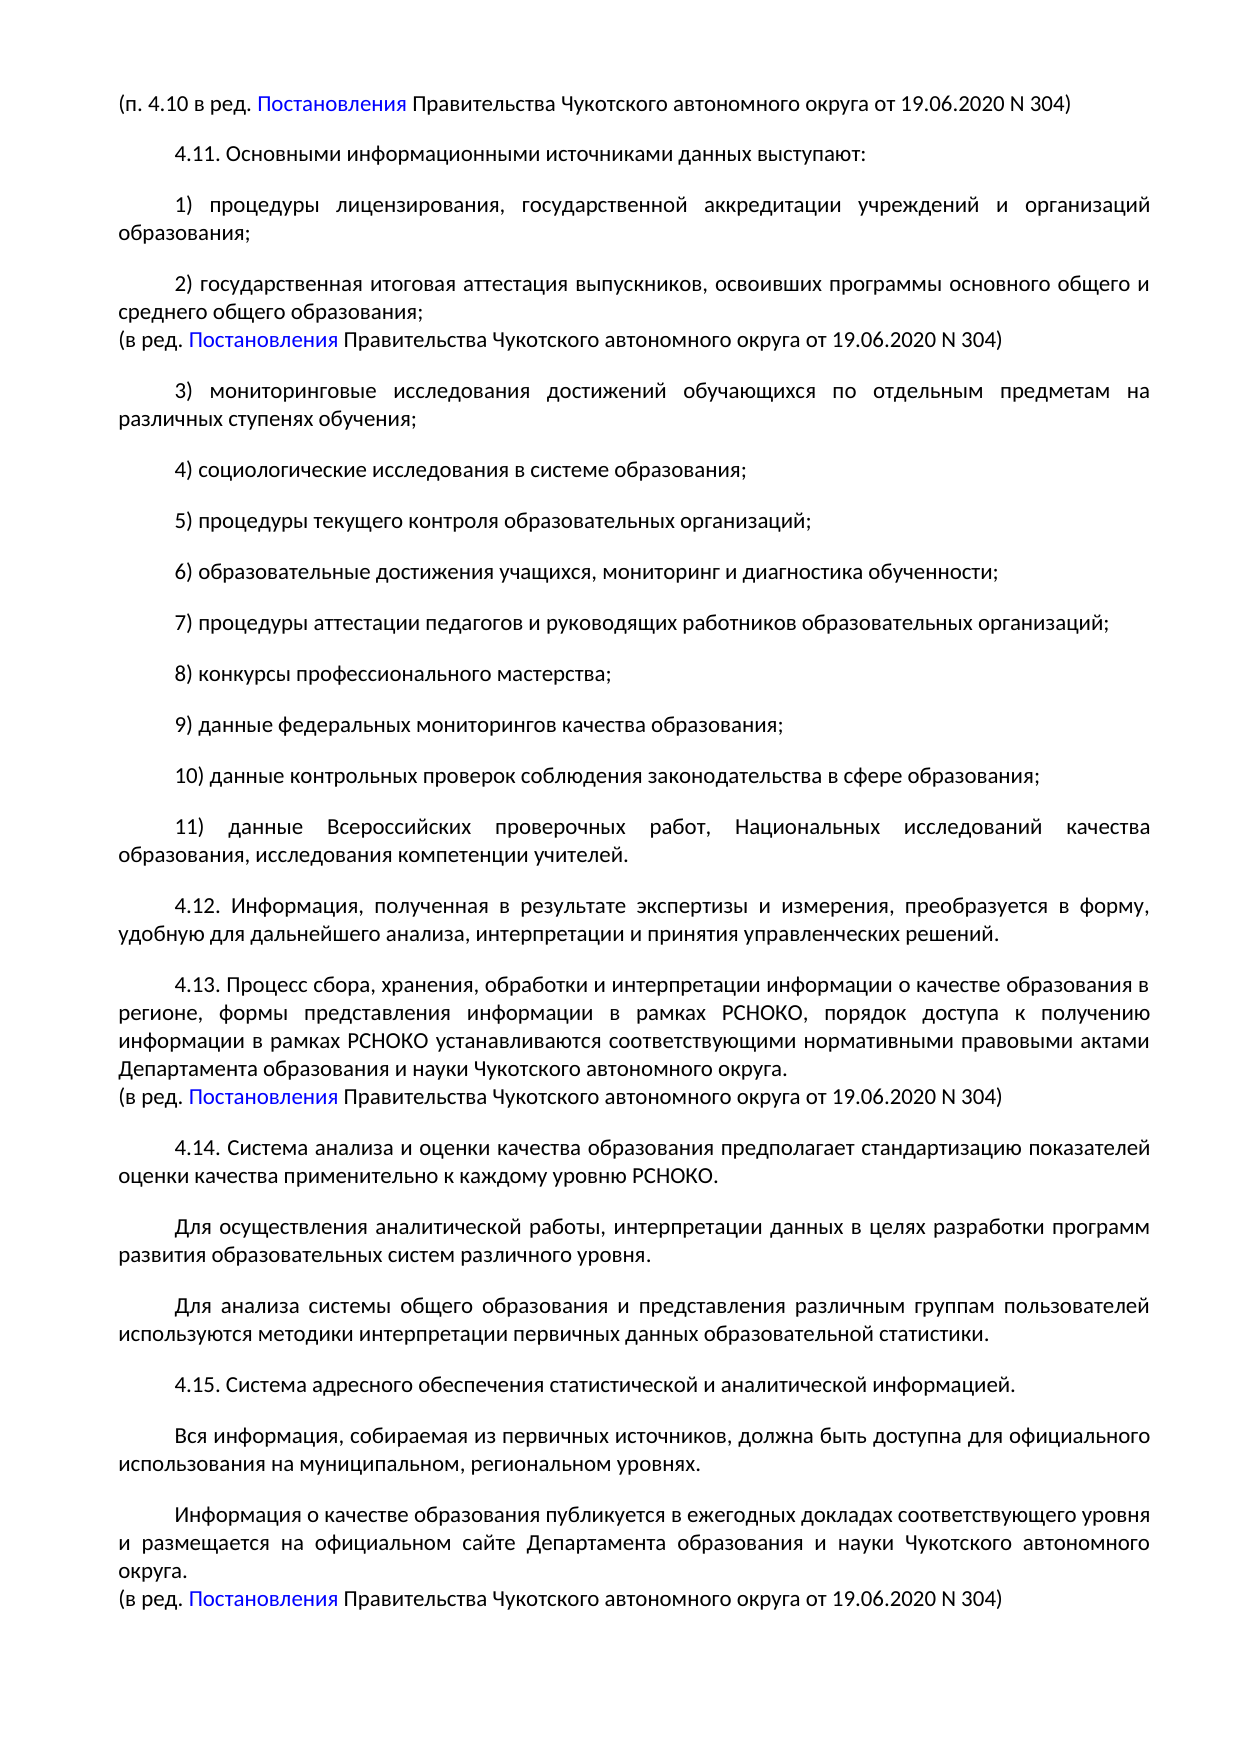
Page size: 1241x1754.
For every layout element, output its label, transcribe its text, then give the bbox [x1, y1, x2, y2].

text 5) процедуры текущего контроля образовательных организаций; [118, 506, 1152, 534]
text 7) процедуры аттестации педагогов и руководящих работников образовательных организаций; [118, 608, 1152, 636]
text 4.12. Информация, полученная в результате экспертизы и измерения, преобразуется в форму, удобную для дальнейшего анализа, интерпретации и принятия управленческих решений. [118, 891, 1152, 947]
text 4.11. Основными информационными источниками данных выступают: [118, 139, 1152, 168]
text 9) данные федеральных мониторингов качества образования; [118, 710, 1152, 738]
text (п. 4.10 в ред. Постановления Правительства Чукотского автономного округа от 19.06.2020 N 304) [118, 89, 1152, 117]
text Вся информация, собираемая из первичных источников, должна быть доступна для официального использования на муниципальном, региональном уровнях. [118, 1421, 1152, 1477]
text 1) процедуры лицензирования, государственной аккредитации учреждений и организаций образования; [118, 191, 1152, 247]
text 4.14. Система анализа и оценки качества образования предполагает стандартизацию показателей оценки качества применительно к каждому уровню РСНОКО. [118, 1133, 1152, 1189]
text Для осуществления аналитической работы, интерпретации данных в целях разработки программ развития образовательных систем различного уровня. [118, 1212, 1152, 1268]
text 10) данные контрольных проверок соблюдения законодательства в сфере образования; [118, 761, 1152, 789]
text 4.15. Система адресного обеспечения статистической и аналитической информацией. [118, 1370, 1152, 1398]
text 4.13. Процесс сбора, хранения, обработки и интерпретации информации о качестве образования в регионе, формы представления информации в рамках РСНОКО, порядок доступа к получению информации в рамках РСНОКО устанавливаются соответствующими нормативными правовыми актами Департамента образования и науки Чукотского автономного округа. [118, 970, 1152, 1082]
text Информация о качестве образования публикуется в ежегодных докладах соответствующего уровня и размещается на официальном сайте Департамента образования и науки Чукотского автономного округа. [118, 1500, 1152, 1584]
text (в ред. Постановления Правительства Чукотского автономного округа от 19.06.2020 N 304) [118, 1082, 1152, 1110]
text 3) мониторинговые исследования достижений обучающихся по отдельным предметам на различных ступенях обучения; [118, 376, 1152, 432]
text (в ред. Постановления Правительства Чукотского автономного округа от 19.06.2020 N 304) [118, 326, 1152, 353]
text 4) социологические исследования в системе образования; [118, 455, 1152, 483]
text 8) конкурсы профессионального мастерства; [118, 659, 1152, 687]
text 6) образовательные достижения учащихся, мониторинг и диагностика обученности; [118, 557, 1152, 585]
text (в ред. Постановления Правительства Чукотского автономного округа от 19.06.2020 N 304) [118, 1584, 1152, 1612]
text Для анализа системы общего образования и представления различным группам пользователей используются методики интерпретации первичных данных образовательной статистики. [118, 1291, 1152, 1347]
text 2) государственная итоговая аттестация выпускников, освоивших программы основного общего и среднего общего образования; [118, 269, 1152, 326]
text 11) данные Всероссийских проверочных работ, Национальных исследований качества образования, исследования компетенции учителей. [118, 812, 1152, 868]
